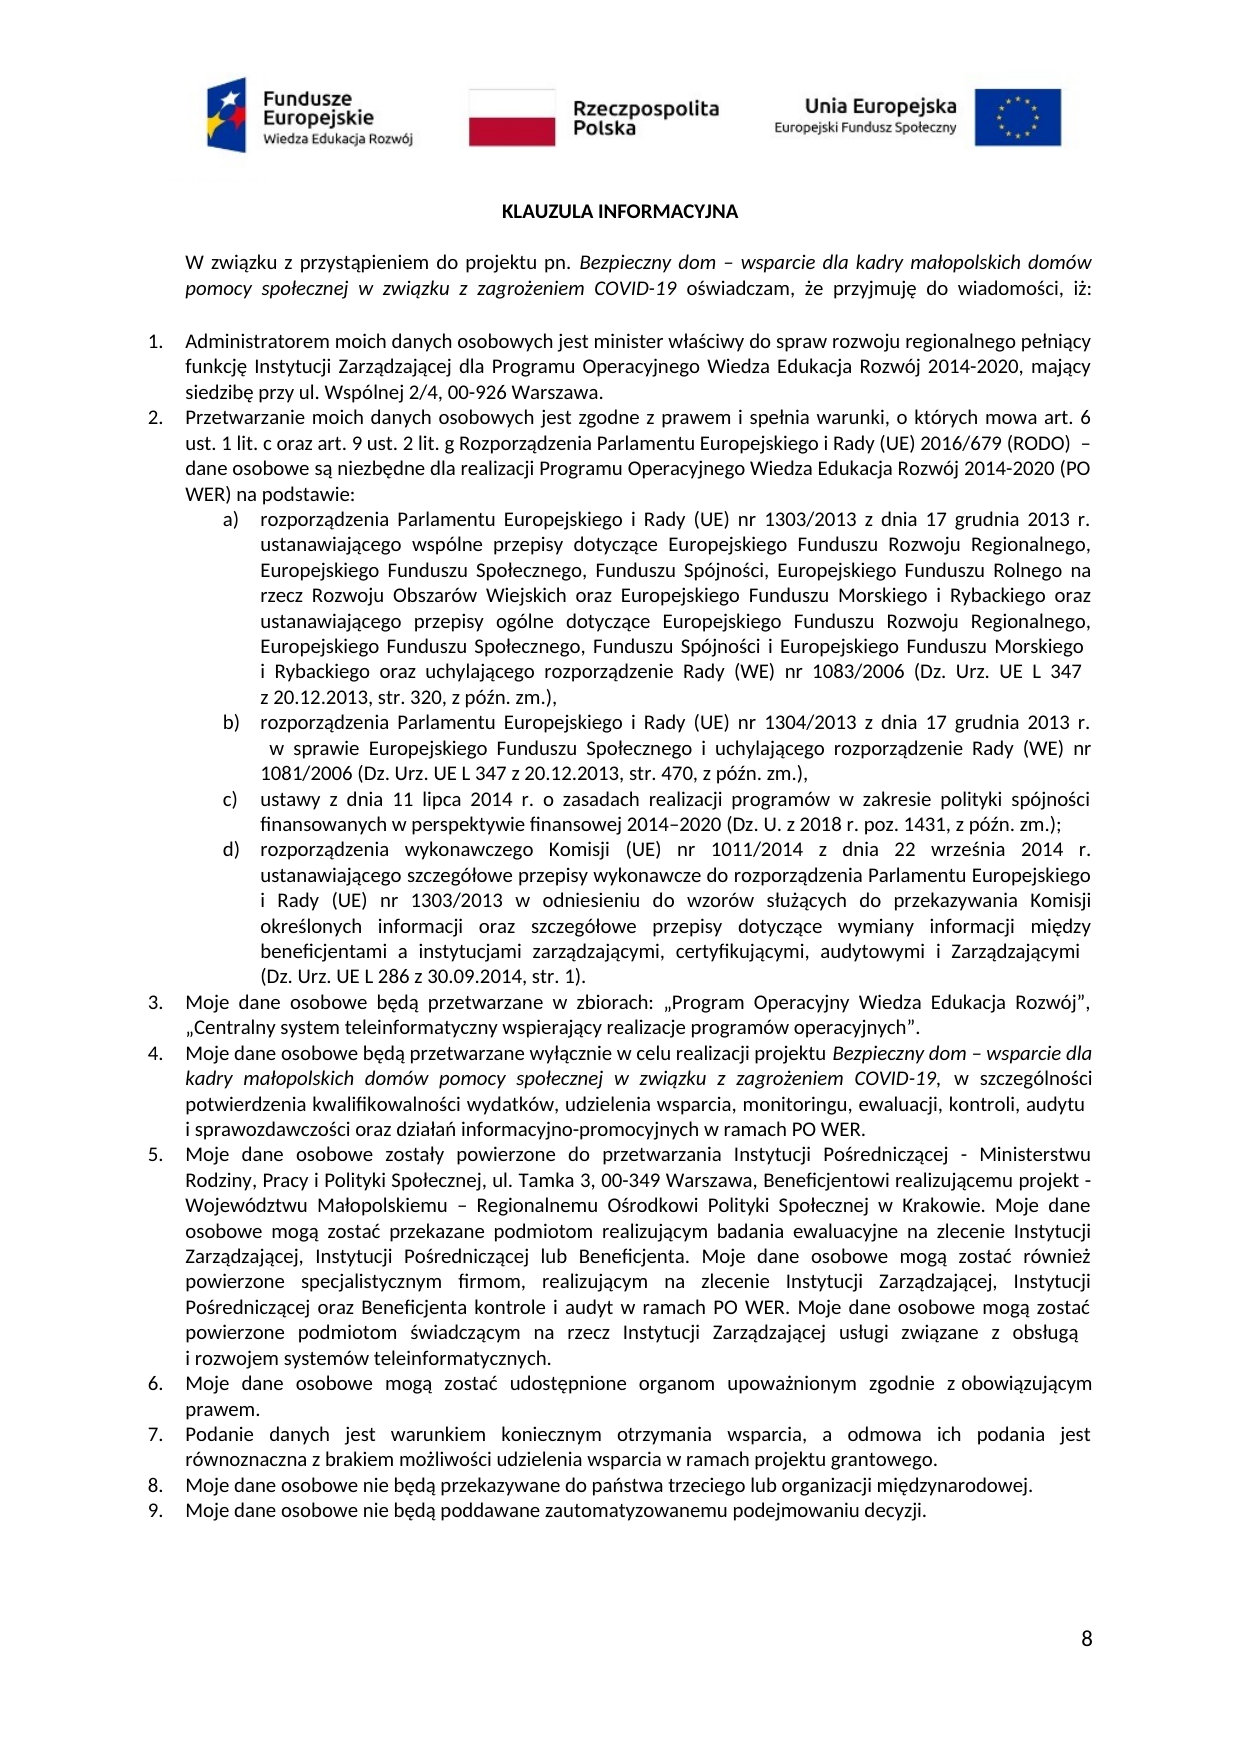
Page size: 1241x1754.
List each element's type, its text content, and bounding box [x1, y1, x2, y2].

list Moje dane osobowe będą przetwarzane w zbiorach: „Program Operacyjny Wiedza Edukacja Rozwój”, „Centralny system teleinformatyczny wspierający realizacje programów operacyjnych”. [148, 989, 1092, 1040]
list Moje dane osobowe będą przetwarzane wyłącznie w celu realizacji projektu Bezpieczny dom – wsparcie dla kadry małopolskich domów pomocy społecznej w związku z zagrożeniem COVID-19, w szczególności potwierdzenia kwalifikowalności wydatków, udzielenia wsparcia, monitoringu, ewaluacji, kontroli, audytu i sprawozdawczości oraz działań informacyjno-promocyjnych w ramach PO WER. [148, 1040, 1092, 1142]
list Moje dane osobowe nie będą przekazywane do państwa trzeciego lub organizacji międzynarodowej. [148, 1472, 1092, 1497]
list Moje dane osobowe zostały powierzone do przetwarzania Instytucji Pośredniczącej - Ministerstwu Rodziny, Pracy i Polityki Społecznej, ul. Tamka 3, 00-349 Warszawa, Beneficjentowi realizującemu projekt - Województwu Małopolskiemu – Regionalnemu Ośrodkowi Polityki Społecznej w Krakowie. Moje dane osobowe mogą zostać przekazane podmiotom realizującym badania ewaluacyjne na zlecenie Instytucji Zarządzającej, Instytucji Pośredniczącej lub Beneficjenta. Moje dane osobowe mogą zostać również powierzone specjalistycznym firmom, realizującym na zlecenie Instytucji Zarządzającej, Instytucji Pośredniczącej oraz Beneficjenta kontrole i audyt w ramach PO WER. Moje dane osobowe mogą zostać powierzone podmiotom świadczącym na rzecz Instytucji Zarządzającej usługi związane z obsługą i rozwojem systemów teleinformatycznych. [148, 1142, 1092, 1370]
list Przetwarzanie moich danych osobowych jest zgodne z prawem i spełnia warunki, o których mowa art. 6 ust. 1 lit. c oraz art. 9 ust. 2 lit. g Rozporządzenia Parlamentu Europejskiego i Rady (UE) 2016/679 (RODO) – dane osobowe są niezbędne dla realizacji Programu Operacyjnego Wiedza Edukacja Rozwój 2014-2020 (PO WER) na podstawie: [148, 404, 1092, 506]
picture [169, 53, 1099, 184]
list rozporządzenia Parlamentu Europejskiego i Rady (UE) nr 1303/2013 z dnia 17 grudnia 2013 r. ustanawiającego wspólne przepisy dotyczące Europejskiego Funduszu Rozwoju Regionalnego, Europejskiego Funduszu Społecznego, Funduszu Spójności, Europejskiego Funduszu Rolnego na rzecz Rozwoju Obszarów Wiejskich oraz Europejskiego Funduszu Morskiego i Rybackiego oraz ustanawiającego przepisy ogólne dotyczące Europejskiego Funduszu Rozwoju Regionalnego, Europejskiego Funduszu Społecznego, Funduszu Spójności i Europejskiego Funduszu Morskiego i Rybackiego oraz uchylającego rozporządzenie Rady (WE) nr 1083/2006 (Dz. Urz. UE L 347 z 20.12.2013, str. 320, z późn. zm.), [223, 506, 1092, 709]
list ustawy z dnia 11 lipca 2014 r. o zasadach realizacji programów w zakresie polityki spójności finansowanych w perspektywie finansowej 2014–2020 (Dz. U. z 2018 r. poz. 1431, z późn. zm.); [223, 786, 1092, 837]
text KLAUZULA INFORMACYJNA [148, 198, 1092, 224]
list rozporządzenia Parlamentu Europejskiego i Rady (UE) nr 1304/2013 z dnia 17 grudnia 2013 r. w sprawie Europejskiego Funduszu Społecznego i uchylającego rozporządzenie Rady (WE) nr 1081/2006 (Dz. Urz. UE L 347 z 20.12.2013, str. 470, z późn. zm.), [223, 709, 1092, 786]
list rozporządzenia wykonawczego Komisji (UE) nr 1011/2014 z dnia 22 września 2014 r. ustanawiającego szczegółowe przepisy wykonawcze do rozporządzenia Parlamentu Europejskiego i Rady (UE) nr 1303/2013 w odniesieniu do wzorów służących do przekazywania Komisji określonych informacji oraz szczegółowe przepisy dotyczące wymiany informacji między beneficjentami a instytucjami zarządzającymi, certyfikującymi, audytowymi i Zarządzającymi (Dz. Urz. UE L 286 z 30.09.2014, str. 1). [223, 837, 1092, 989]
list Moje dane osobowe mogą zostać udostępnione organom upoważnionym zgodnie z obowiązującym prawem. [148, 1370, 1092, 1421]
list Administratorem moich danych osobowych jest minister właściwy do spraw rozwoju regionalnego pełniący funkcję Instytucji Zarządzającej dla Programu Operacyjnego Wiedza Edukacja Rozwój 2014-2020, mający siedzibę przy ul. Wspólnej 2/4, 00-926 Warszawa. [148, 328, 1092, 404]
list Moje dane osobowe nie będą poddawane zautomatyzowanemu podejmowaniu decyzji. [148, 1497, 1092, 1523]
text W związku z przystąpieniem do projektu pn. Bezpieczny dom – wsparcie dla kadry małopolskich domów pomocy społecznej w związku z zagrożeniem COVID-19 oświadczam, że przyjmuję do wiadomości, iż: [185, 224, 1092, 328]
list Podanie danych jest warunkiem koniecznym otrzymania wsparcia, a odmowa ich podania jest równoznaczna z brakiem możliwości udzielenia wsparcia w ramach projektu grantowego. [148, 1421, 1092, 1472]
